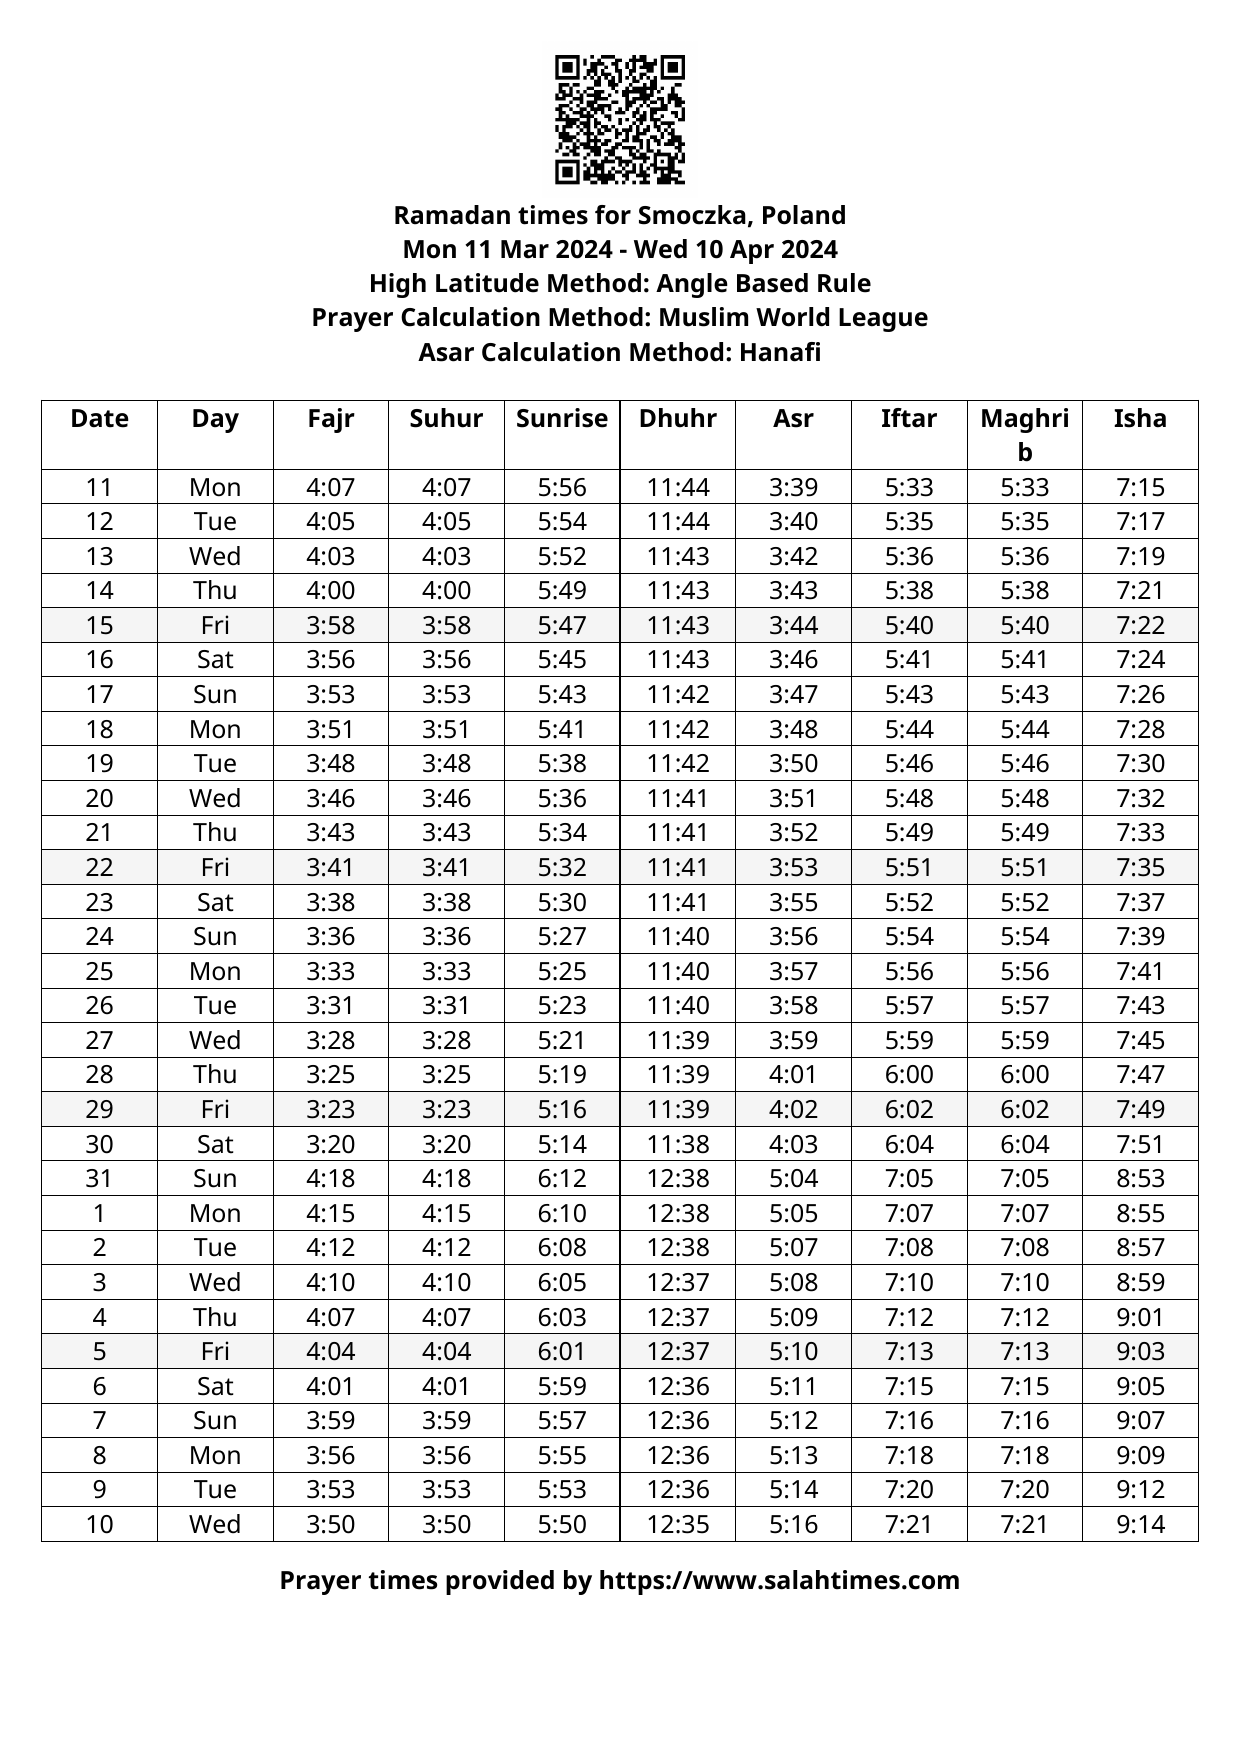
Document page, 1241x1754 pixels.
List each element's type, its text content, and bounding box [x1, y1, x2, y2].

table_cell 4:05 [274, 504, 388, 538]
table_cell 19 [42, 746, 157, 780]
table_cell 7:51 [1083, 1127, 1198, 1160]
table_cell 4:02 [736, 1092, 851, 1126]
table_cell 5:13 [736, 1438, 851, 1472]
table_cell 3:38 [274, 885, 388, 918]
table_cell 5:08 [736, 1265, 851, 1299]
table_cell Mon [158, 712, 273, 745]
table_cell 22 [42, 850, 157, 884]
table_cell 3:46 [389, 781, 504, 814]
table_cell 11:40 [621, 954, 735, 987]
table_cell Sun [158, 919, 273, 953]
table_cell 5:21 [505, 1023, 619, 1057]
table_cell Fri [158, 850, 273, 884]
table_cell 3:57 [736, 954, 851, 987]
table_cell 3:39 [736, 470, 851, 503]
table_cell 3:25 [389, 1058, 504, 1091]
table_cell 11:41 [621, 850, 735, 884]
table_cell 12:36 [621, 1369, 735, 1402]
table_cell 12:38 [621, 1231, 735, 1264]
table_cell 12:38 [621, 1161, 735, 1195]
table_cell 3:59 [274, 1404, 388, 1437]
table_cell 3:44 [736, 608, 851, 642]
table_cell Thu [158, 574, 273, 607]
table_cell 3:25 [274, 1058, 388, 1091]
table_cell 3:59 [389, 1404, 504, 1437]
table_cell Sat [158, 1369, 273, 1402]
table_cell 5:47 [505, 608, 619, 642]
table_cell 4:12 [389, 1231, 504, 1264]
table_cell 7:35 [1083, 850, 1198, 884]
table_cell 7:43 [1083, 989, 1198, 1022]
table_cell 4 [42, 1300, 157, 1333]
table_cell 12:36 [621, 1473, 735, 1506]
table_cell 4:07 [389, 470, 504, 503]
table_cell 7:16 [852, 1404, 967, 1437]
table_cell 6:01 [505, 1334, 619, 1368]
table_cell Wed [158, 539, 273, 572]
table_cell 5:43 [505, 677, 619, 711]
table_cell 5:11 [736, 1369, 851, 1402]
table_cell 12:36 [621, 1404, 735, 1437]
table_cell 4:03 [274, 539, 388, 572]
table_cell 11:43 [621, 539, 735, 572]
table_header Asr [736, 401, 851, 469]
table_cell 11:38 [621, 1127, 735, 1160]
table_cell 5:50 [505, 1507, 619, 1541]
table_cell Fri [158, 1334, 273, 1368]
table_cell 7:15 [852, 1369, 967, 1402]
table_cell 3:33 [274, 954, 388, 987]
table_cell 11:43 [621, 643, 735, 676]
table_cell 6:12 [505, 1161, 619, 1195]
table_cell 6:02 [852, 1092, 967, 1126]
table_cell 2 [42, 1231, 157, 1264]
table_cell 4:15 [389, 1196, 504, 1229]
table_cell 5:53 [505, 1473, 619, 1506]
table_cell 5:04 [736, 1161, 851, 1195]
table_cell 5:41 [968, 643, 1082, 676]
table_cell 4:01 [736, 1058, 851, 1091]
table_cell 5:57 [852, 989, 967, 1022]
table_cell 7:05 [852, 1161, 967, 1195]
table_cell 3:43 [274, 816, 388, 849]
table_cell Thu [158, 816, 273, 849]
table_cell 7:07 [852, 1196, 967, 1229]
table_cell 7:28 [1083, 712, 1198, 745]
table_cell 12 [42, 504, 157, 538]
table_cell 3:53 [389, 677, 504, 711]
table_cell 3:50 [389, 1507, 504, 1541]
table_cell 7:26 [1083, 677, 1198, 711]
table_cell 7:45 [1083, 1023, 1198, 1057]
table_cell 7:15 [1083, 470, 1198, 503]
table_cell 7:21 [852, 1507, 967, 1541]
table_cell Thu [158, 1300, 273, 1333]
table_cell Wed [158, 781, 273, 814]
table_cell 7:07 [968, 1196, 1082, 1229]
table_cell 5:48 [968, 781, 1082, 814]
table_cell 3:28 [389, 1023, 504, 1057]
table_cell Tue [158, 1473, 273, 1506]
table_cell 3:51 [736, 781, 851, 814]
table_cell 3:56 [274, 643, 388, 676]
table_cell 5:14 [505, 1127, 619, 1160]
table_cell 11:43 [621, 574, 735, 607]
table_cell 29 [42, 1092, 157, 1126]
text Prayer times provided by https://www.salahtimes.com [42, 1563, 1198, 1597]
table_cell 12:38 [621, 1196, 735, 1229]
table_cell 6:10 [505, 1196, 619, 1229]
table_cell 4:05 [389, 504, 504, 538]
table_cell 11:42 [621, 677, 735, 711]
table_cell 7:21 [968, 1507, 1082, 1541]
table_cell 5:54 [505, 504, 619, 538]
table_cell 12:35 [621, 1507, 735, 1541]
table_cell 3:48 [389, 746, 504, 780]
table_cell 3:53 [274, 1473, 388, 1506]
table_cell 6:00 [968, 1058, 1082, 1091]
table_cell 3:33 [389, 954, 504, 987]
table_cell 10 [42, 1507, 157, 1541]
table_cell 5:52 [505, 539, 619, 572]
table_cell 5 [42, 1334, 157, 1368]
table_cell Tue [158, 1231, 273, 1264]
table_cell 7:12 [968, 1300, 1082, 1333]
table_cell Sat [158, 1127, 273, 1160]
table_cell 21 [42, 816, 157, 849]
table_cell 24 [42, 919, 157, 953]
table_cell 7:32 [1083, 781, 1198, 814]
text Ramadan times for Smoczka, Poland [42, 198, 1198, 232]
table_cell 11:39 [621, 1092, 735, 1126]
table_cell Mon [158, 954, 273, 987]
table_cell 5:36 [968, 539, 1082, 572]
table_cell 7:13 [968, 1334, 1082, 1368]
table_cell Sun [158, 1404, 273, 1437]
table_header Isha [1083, 401, 1198, 469]
table_cell 3:53 [736, 850, 851, 884]
table_cell 7:17 [1083, 504, 1198, 538]
table_cell 5:49 [968, 816, 1082, 849]
table_cell 17 [42, 677, 157, 711]
table_cell 4:03 [389, 539, 504, 572]
table_cell 5:55 [505, 1438, 619, 1472]
table_cell 7:13 [852, 1334, 967, 1368]
table_cell 7:22 [1083, 608, 1198, 642]
table_cell 6:04 [968, 1127, 1082, 1160]
table_cell 5:05 [736, 1196, 851, 1229]
table_cell 3:41 [389, 850, 504, 884]
table_cell 11:43 [621, 608, 735, 642]
table_cell 4:12 [274, 1231, 388, 1264]
table_cell 7:30 [1083, 746, 1198, 780]
table_cell 5:30 [505, 885, 619, 918]
table_cell 3:20 [274, 1127, 388, 1160]
table_cell 4:07 [274, 470, 388, 503]
table_header Maghrib [968, 401, 1082, 469]
table_cell Fri [158, 1092, 273, 1126]
table_header Suhur [389, 401, 504, 469]
table_cell 4:07 [389, 1300, 504, 1333]
table_cell 5:33 [852, 470, 967, 503]
table_cell 5:54 [852, 919, 967, 953]
table_cell 12:37 [621, 1334, 735, 1368]
table_cell 5:59 [968, 1023, 1082, 1057]
table_cell 14 [42, 574, 157, 607]
table_cell Mon [158, 1438, 273, 1472]
table_header Fajr [274, 401, 388, 469]
table_cell 4:15 [274, 1196, 388, 1229]
table_cell 7:18 [852, 1438, 967, 1472]
table_cell 5:56 [505, 470, 619, 503]
table_cell 3:52 [736, 816, 851, 849]
table_cell Mon [158, 1196, 273, 1229]
table_cell 5:40 [852, 608, 967, 642]
table_cell 3:38 [389, 885, 504, 918]
table_cell 11:42 [621, 712, 735, 745]
table_cell 7:39 [1083, 919, 1198, 953]
table_cell 11:41 [621, 816, 735, 849]
table_cell 7:05 [968, 1161, 1082, 1195]
table_cell 5:19 [505, 1058, 619, 1091]
table_cell 3:48 [274, 746, 388, 780]
table_cell Wed [158, 1265, 273, 1299]
text High Latitude Method: Angle Based Rule [42, 266, 1198, 300]
table_cell 20 [42, 781, 157, 814]
table_cell 4:03 [736, 1127, 851, 1160]
table_cell 6:00 [852, 1058, 967, 1091]
table_cell 11:39 [621, 1058, 735, 1091]
table_cell 5:45 [505, 643, 619, 676]
table_cell 7:20 [852, 1473, 967, 1506]
table_cell 5:48 [852, 781, 967, 814]
table_cell 5:09 [736, 1300, 851, 1333]
table_cell 23 [42, 885, 157, 918]
table_cell 7:41 [1083, 954, 1198, 987]
table_cell 3:56 [736, 919, 851, 953]
table_cell Sat [158, 885, 273, 918]
table_cell 7:19 [1083, 539, 1198, 572]
table_cell 11:40 [621, 919, 735, 953]
table_cell 5:12 [736, 1404, 851, 1437]
table_cell 11:39 [621, 1023, 735, 1057]
table_cell 11 [42, 470, 157, 503]
picture [542, 41, 699, 198]
table_cell 3:46 [736, 643, 851, 676]
table_cell 5:41 [505, 712, 619, 745]
table_cell 5:35 [852, 504, 967, 538]
table_cell 5:35 [968, 504, 1082, 538]
table_cell 8:55 [1083, 1196, 1198, 1229]
table_cell 3:23 [274, 1092, 388, 1126]
table_cell 3:42 [736, 539, 851, 572]
table_cell 5:40 [968, 608, 1082, 642]
table_cell 5:36 [505, 781, 619, 814]
table_cell 11:44 [621, 504, 735, 538]
table_cell 11:40 [621, 989, 735, 1022]
table_cell 4:10 [389, 1265, 504, 1299]
table_cell 5:51 [968, 850, 1082, 884]
table_cell 8 [42, 1438, 157, 1472]
table_cell 9:07 [1083, 1404, 1198, 1437]
table_cell 3:41 [274, 850, 388, 884]
table_cell 5:38 [968, 574, 1082, 607]
table_cell 3:43 [736, 574, 851, 607]
table_cell 3:58 [274, 608, 388, 642]
table_cell 5:25 [505, 954, 619, 987]
table_cell 18 [42, 712, 157, 745]
table_cell 7:16 [968, 1404, 1082, 1437]
table_cell 5:51 [852, 850, 967, 884]
table_cell 3:51 [274, 712, 388, 745]
table_header Iftar [852, 401, 967, 469]
table_cell 3:31 [274, 989, 388, 1022]
table_cell 6:04 [852, 1127, 967, 1160]
table_cell 5:59 [505, 1369, 619, 1402]
table_cell 8:53 [1083, 1161, 1198, 1195]
table_cell Sat [158, 643, 273, 676]
table_cell 3:55 [736, 885, 851, 918]
table_cell 3 [42, 1265, 157, 1299]
table_cell 4:10 [274, 1265, 388, 1299]
table_header Dhuhr [621, 401, 735, 469]
table_cell 3:31 [389, 989, 504, 1022]
table_cell 9:09 [1083, 1438, 1198, 1472]
table_cell 3:43 [389, 816, 504, 849]
table_cell 5:57 [968, 989, 1082, 1022]
text Asar Calculation Method: Hanafi [42, 334, 1198, 368]
table_cell 6:08 [505, 1231, 619, 1264]
table_cell 4:00 [274, 574, 388, 607]
table_cell 4:18 [389, 1161, 504, 1195]
table_cell 5:33 [968, 470, 1082, 503]
table_cell 5:49 [852, 816, 967, 849]
table_cell 5:44 [968, 712, 1082, 745]
table_cell 26 [42, 989, 157, 1022]
table_cell 9:03 [1083, 1334, 1198, 1368]
table_cell 5:34 [505, 816, 619, 849]
table_cell 28 [42, 1058, 157, 1091]
table_cell 3:50 [736, 746, 851, 780]
table_cell 5:41 [852, 643, 967, 676]
table_header Day [158, 401, 273, 469]
table_cell 3:50 [274, 1507, 388, 1541]
table_cell 7:15 [968, 1369, 1082, 1402]
table_cell 7:20 [968, 1473, 1082, 1506]
table_cell 7:24 [1083, 643, 1198, 676]
table_cell 5:14 [736, 1473, 851, 1506]
table_cell 7:33 [1083, 816, 1198, 849]
table_cell 4:07 [274, 1300, 388, 1333]
table_cell 5:43 [852, 677, 967, 711]
table_cell 9 [42, 1473, 157, 1506]
table_cell 27 [42, 1023, 157, 1057]
table_cell 3:56 [389, 1438, 504, 1472]
table_cell 3:28 [274, 1023, 388, 1057]
table_cell Mon [158, 470, 273, 503]
table_cell Wed [158, 1023, 273, 1057]
table_cell 7:10 [852, 1265, 967, 1299]
table_cell 1 [42, 1196, 157, 1229]
table_cell 5:38 [852, 574, 967, 607]
table_cell 9:01 [1083, 1300, 1198, 1333]
table_cell Thu [158, 1058, 273, 1091]
table_cell 8:57 [1083, 1231, 1198, 1264]
table_header Sunrise [505, 401, 619, 469]
table_cell 5:16 [505, 1092, 619, 1126]
table_cell 5:56 [852, 954, 967, 987]
table_cell 12:37 [621, 1265, 735, 1299]
table_cell 5:49 [505, 574, 619, 607]
table_cell 13 [42, 539, 157, 572]
table_cell 5:10 [736, 1334, 851, 1368]
table_cell 7:18 [968, 1438, 1082, 1472]
table_cell 5:59 [852, 1023, 967, 1057]
table_cell 25 [42, 954, 157, 987]
table_cell 5:16 [736, 1507, 851, 1541]
table_cell Tue [158, 746, 273, 780]
text Mon 11 Mar 2024 - Wed 10 Apr 2024 [42, 232, 1198, 266]
table_cell Tue [158, 504, 273, 538]
table_cell 7:12 [852, 1300, 967, 1333]
table_cell 3:59 [736, 1023, 851, 1057]
table_cell Sun [158, 1161, 273, 1195]
table_cell 6:02 [968, 1092, 1082, 1126]
table_cell 5:52 [852, 885, 967, 918]
table_cell 16 [42, 643, 157, 676]
table_cell 7:21 [1083, 574, 1198, 607]
table_cell 5:46 [968, 746, 1082, 780]
table_cell 7:47 [1083, 1058, 1198, 1091]
table_cell 12:37 [621, 1300, 735, 1333]
table_cell 3:20 [389, 1127, 504, 1160]
table_cell 3:56 [274, 1438, 388, 1472]
table_cell 8:59 [1083, 1265, 1198, 1299]
table_cell 3:48 [736, 712, 851, 745]
table_cell 7:08 [968, 1231, 1082, 1264]
table_cell 3:53 [274, 677, 388, 711]
table_cell 30 [42, 1127, 157, 1160]
table_cell 11:42 [621, 746, 735, 780]
table_cell 4:04 [389, 1334, 504, 1368]
table_cell 9:14 [1083, 1507, 1198, 1541]
table_header Date [42, 401, 157, 469]
table_cell 5:56 [968, 954, 1082, 987]
table_cell 6:05 [505, 1265, 619, 1299]
table_cell Wed [158, 1507, 273, 1541]
table_cell 3:58 [736, 989, 851, 1022]
table_cell 15 [42, 608, 157, 642]
table_cell 3:36 [389, 919, 504, 953]
table_cell 4:01 [274, 1369, 388, 1402]
table_cell Tue [158, 989, 273, 1022]
table_cell 7:10 [968, 1265, 1082, 1299]
text Prayer Calculation Method: Muslim World League [42, 300, 1198, 334]
table_cell 5:54 [968, 919, 1082, 953]
table_cell 6 [42, 1369, 157, 1402]
table_cell 4:00 [389, 574, 504, 607]
table_cell 5:32 [505, 850, 619, 884]
table_cell 5:44 [852, 712, 967, 745]
table_cell 7:37 [1083, 885, 1198, 918]
table_cell 4:04 [274, 1334, 388, 1368]
table_cell 9:05 [1083, 1369, 1198, 1402]
table_cell 7:49 [1083, 1092, 1198, 1126]
table_cell 4:18 [274, 1161, 388, 1195]
table_cell 3:40 [736, 504, 851, 538]
table_cell 4:01 [389, 1369, 504, 1402]
table_cell 3:56 [389, 643, 504, 676]
table_cell 11:44 [621, 470, 735, 503]
table_cell 5:57 [505, 1404, 619, 1437]
table_cell 11:41 [621, 885, 735, 918]
table_cell Sun [158, 677, 273, 711]
table_cell 12:36 [621, 1438, 735, 1472]
table_cell 3:23 [389, 1092, 504, 1126]
table_cell 5:27 [505, 919, 619, 953]
table_cell 3:36 [274, 919, 388, 953]
table_cell 3:47 [736, 677, 851, 711]
table_cell 5:07 [736, 1231, 851, 1264]
table_cell 3:58 [389, 608, 504, 642]
table_cell 3:51 [389, 712, 504, 745]
table_cell 7 [42, 1404, 157, 1437]
table_cell Fri [158, 608, 273, 642]
table_cell 3:53 [389, 1473, 504, 1506]
table_cell 6:03 [505, 1300, 619, 1333]
table_cell 5:46 [852, 746, 967, 780]
table_cell 5:52 [968, 885, 1082, 918]
table_cell 9:12 [1083, 1473, 1198, 1506]
table_cell 11:41 [621, 781, 735, 814]
table_cell 31 [42, 1161, 157, 1195]
table_cell 5:23 [505, 989, 619, 1022]
table_cell 7:08 [852, 1231, 967, 1264]
table_cell 5:38 [505, 746, 619, 780]
table_cell 5:36 [852, 539, 967, 572]
table_cell 5:43 [968, 677, 1082, 711]
table_cell 3:46 [274, 781, 388, 814]
